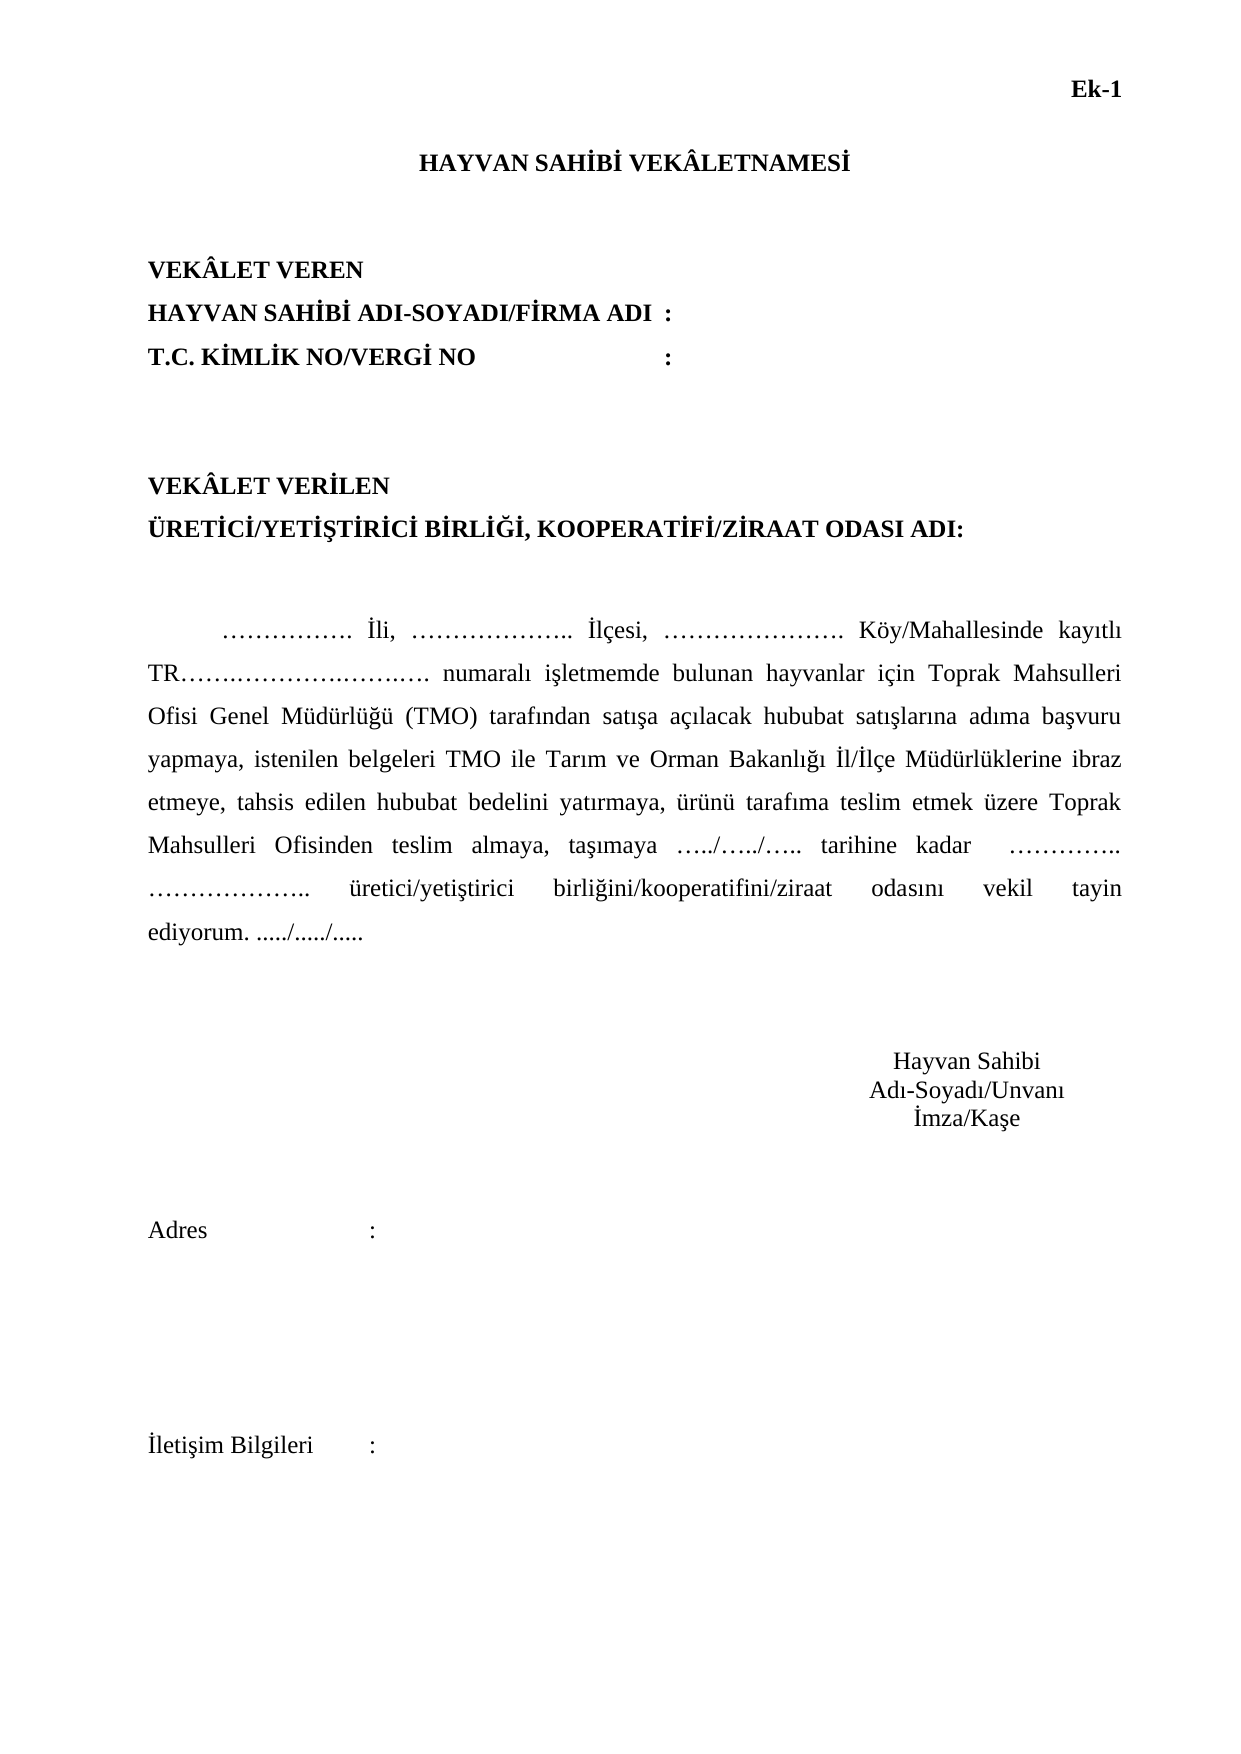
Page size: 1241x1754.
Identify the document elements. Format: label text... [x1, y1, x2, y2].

text ……………. İli, ……………….. İlçesi, …………………. Köy/Mahallesinde kayıtlı TR…….………….…….…. numaralı işletmemde bulunan hayvanlar için Toprak Mahsulleri Ofisi Genel Müdürlüğü (TMO) tarafından satışa açılacak hububat satışlarına adıma başvuru yapmaya, istenilen belgeleri TMO ile Tarım ve Orman Bakanlığı İl/İlçe Müdürlüklerine ibraz etmeye, tahsis edilen hububat bedelini yatırmaya, ürünü tarafıma teslim etmek üzere Toprak Mahsulleri Ofisinden teslim almaya, taşımaya …../…../….. tarihine kadar …………..……………….. üretici/yetiştirici birliğini/kooperatifini/ziraat odasını vekil tayin ediyorum. ...../...../..... [148, 615, 1122, 945]
text İletişim Bilgileri : [148, 1430, 1122, 1459]
text HAYVAN SAHİBİ ADI-SOYADI/FİRMA ADI : [148, 298, 1122, 327]
text VEKÂLET VERİLEN [148, 471, 1122, 500]
text İmza/Kaşe [738, 1103, 1122, 1132]
text T.C. KİMLİK NO/VERGİ NO : [148, 342, 1122, 370]
text VEKÂLET VEREN [148, 255, 1122, 284]
text Adres : [148, 1215, 1122, 1243]
text ÜRETİCİ/YETİŞTİRİCİ BİRLİĞİ, KOOPERATİFİ/ZİRAAT ODASI ADI: [148, 514, 1122, 543]
text HAYVAN SAHİBİ VEKÂLETNAMESİ [148, 148, 1122, 176]
text Hayvan Sahibi [738, 1046, 1122, 1075]
text Adı-Soyadı/Unvanı [738, 1075, 1122, 1103]
